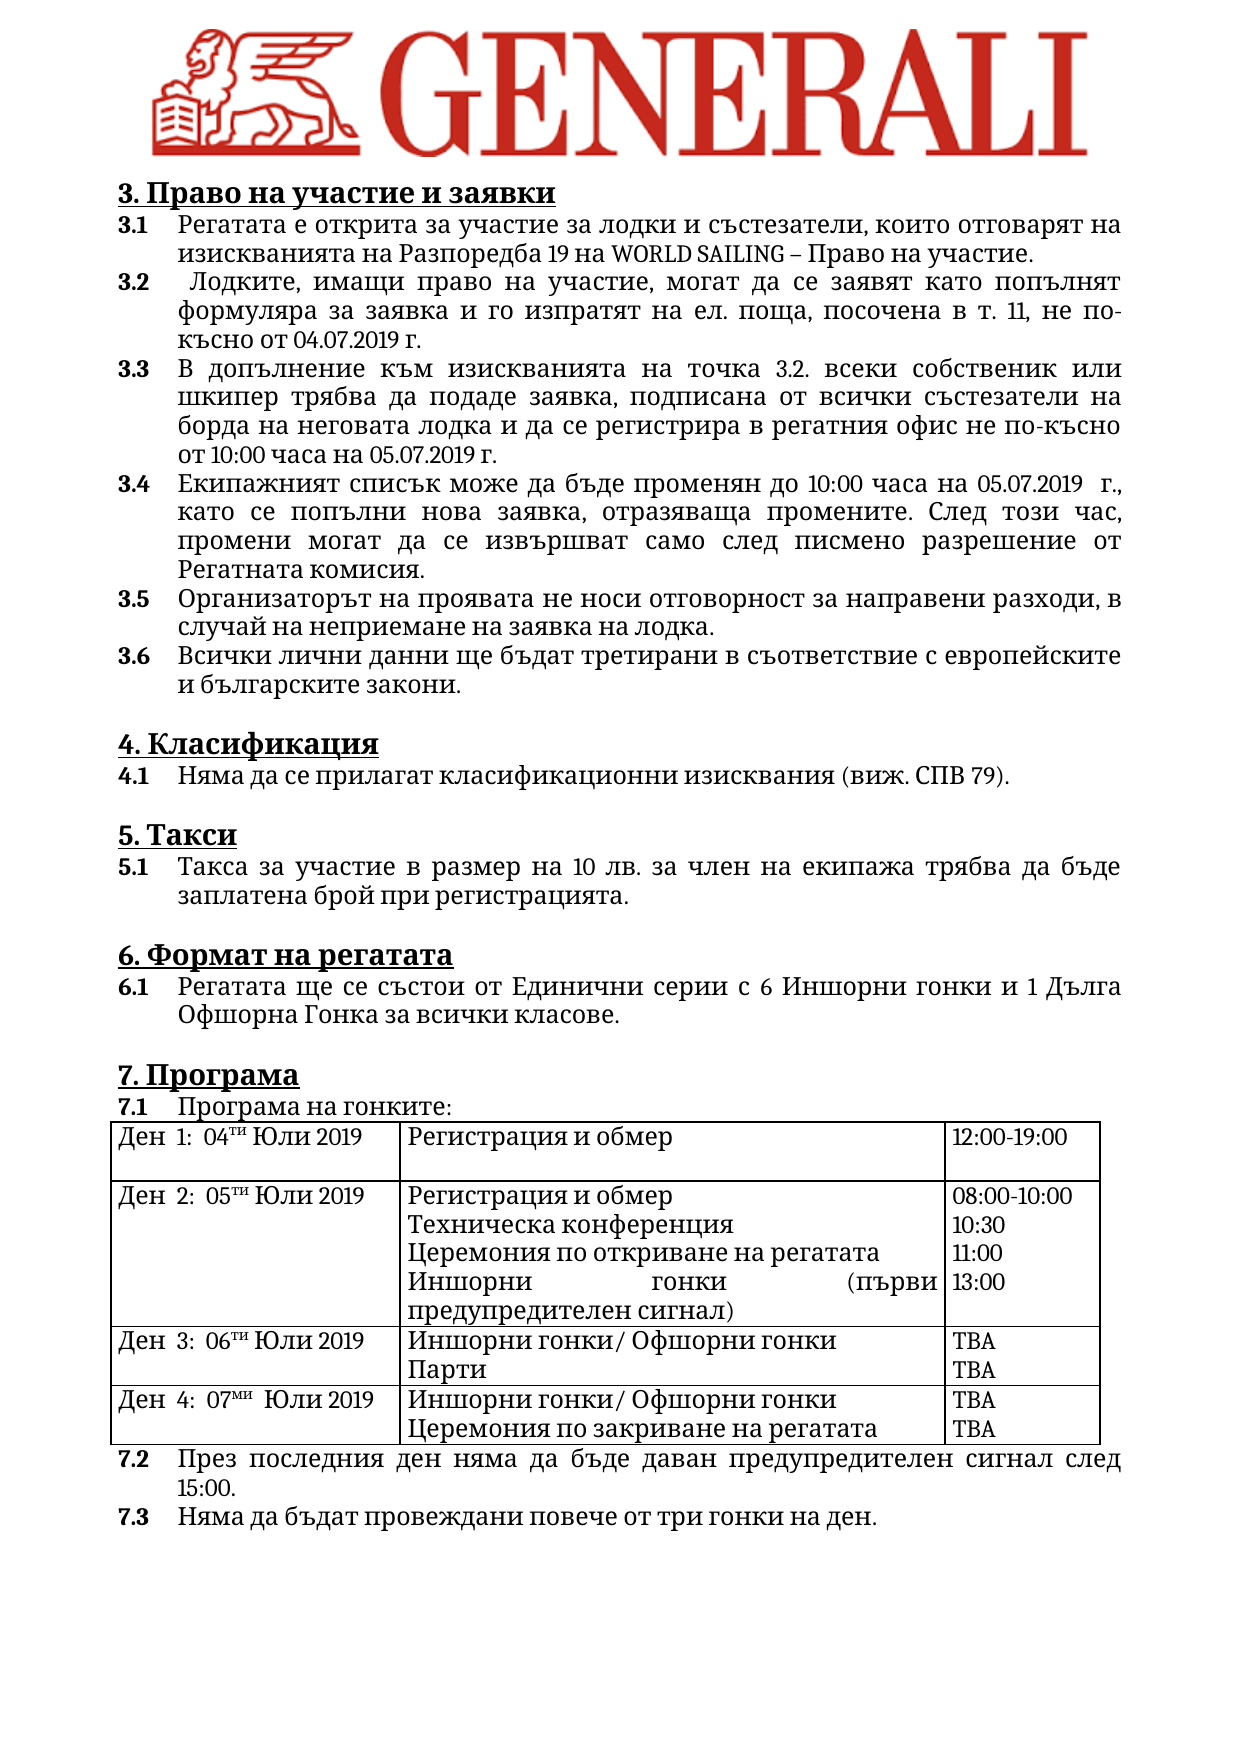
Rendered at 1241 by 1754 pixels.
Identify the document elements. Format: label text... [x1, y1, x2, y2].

picture [151, 29, 1089, 157]
table_cell Иншорни гонки/ Офшорни гонки Церемония по закриване на регатата [401, 1386, 944, 1444]
text 6. Формат на регатата [118, 939, 1122, 973]
text 7.2 През последния ден няма да бъде даван предупредителен сигнал след 15:00. [118, 1445, 1122, 1503]
text 3.1 Регатата е открита за участие за лодки и състезатели, които отговарят на изискванията на Разпоредба 19 на WORLD SAILING – Право на участие. [118, 211, 1122, 268]
text 3.6 Всички лични данни ще бъдат третирани в съответствие с европейските и българските закони. [118, 642, 1122, 699]
table_cell Регистрация и обмер Техническа конференция Церемония по откриване на регатата Иншорни гонки (първи предупредителен сигнал) [401, 1182, 944, 1326]
table_cell Ден 2: 05ти Юли 2019 [112, 1182, 399, 1326]
table_cell TBA TBA [946, 1386, 1099, 1444]
text 3.4 Екипажният списък може да бъде променян до 10:00 часа на 05.07.2019 г., като се попълни нова заявка, отразяваща промените. След този час, промени могат да се извършват само след писмено разрешение от Регатната комисия. [118, 469, 1122, 584]
text 4.1 Няма да се прилагат класификационни изисквания (виж. СПВ 79). [118, 762, 1122, 791]
text 7.3 Няма да бъдат провеждани повече от три гонки на ден. [118, 1503, 1122, 1531]
table_cell TBA TBA [946, 1327, 1099, 1384]
text 3. Право на участие и заявки [118, 177, 1122, 211]
text 5. Такси [118, 819, 1122, 853]
text 3.3 В допълнение към изискванията на точка 3.2. всеки собственик или шкипер трябва да подаде заявка, подписана от всички състезатели на борда на неговата лодка и да се регистрира в регатния офис не по-късно от 10:00 часа на 05.07.2019 г. [118, 354, 1122, 469]
table_cell Иншорни гонки/ Офшорни гонки Парти [401, 1327, 944, 1384]
table_cell Ден 3: 06ти Юли 2019 [112, 1327, 399, 1384]
text 7. Програма [118, 1059, 1122, 1092]
text 3.2 Лодките, имащи право на участие, могат да се заявят като попълнят формуляра за заявка и го изпратят на ел. поща, посочена в т. 11, не по-късно от 04.07.2019 г. [118, 268, 1122, 354]
text 7.1 Програма на гонките: [118, 1092, 1122, 1121]
text 4. Класификация [118, 728, 1122, 762]
table_header 12:00-19:00 [946, 1123, 1099, 1180]
table_header Регистрация и обмер [401, 1123, 944, 1180]
text 5.1 Такса за участие в размер на 10 лв. за член на екипажа трябва да бъде заплатена брой при регистрацията. [118, 853, 1122, 910]
table_header Ден 1: 04ти Юли 2019 [112, 1123, 399, 1180]
text 6.1 Регатата ще се състои от Единични серии с 6 Иншорни гонки и 1 Дълга Офшорна Гонка за всички класове. [118, 973, 1122, 1030]
text 3.5 Организаторът на проявата не носи отговорност за направени разходи, в случай на неприемане на заявка на лодка. [118, 584, 1122, 642]
table_cell 08:00-10:00 10:30 11:00 13:00 [946, 1182, 1099, 1326]
table_cell Ден 4: 07ми Юли 2019 [112, 1386, 399, 1444]
